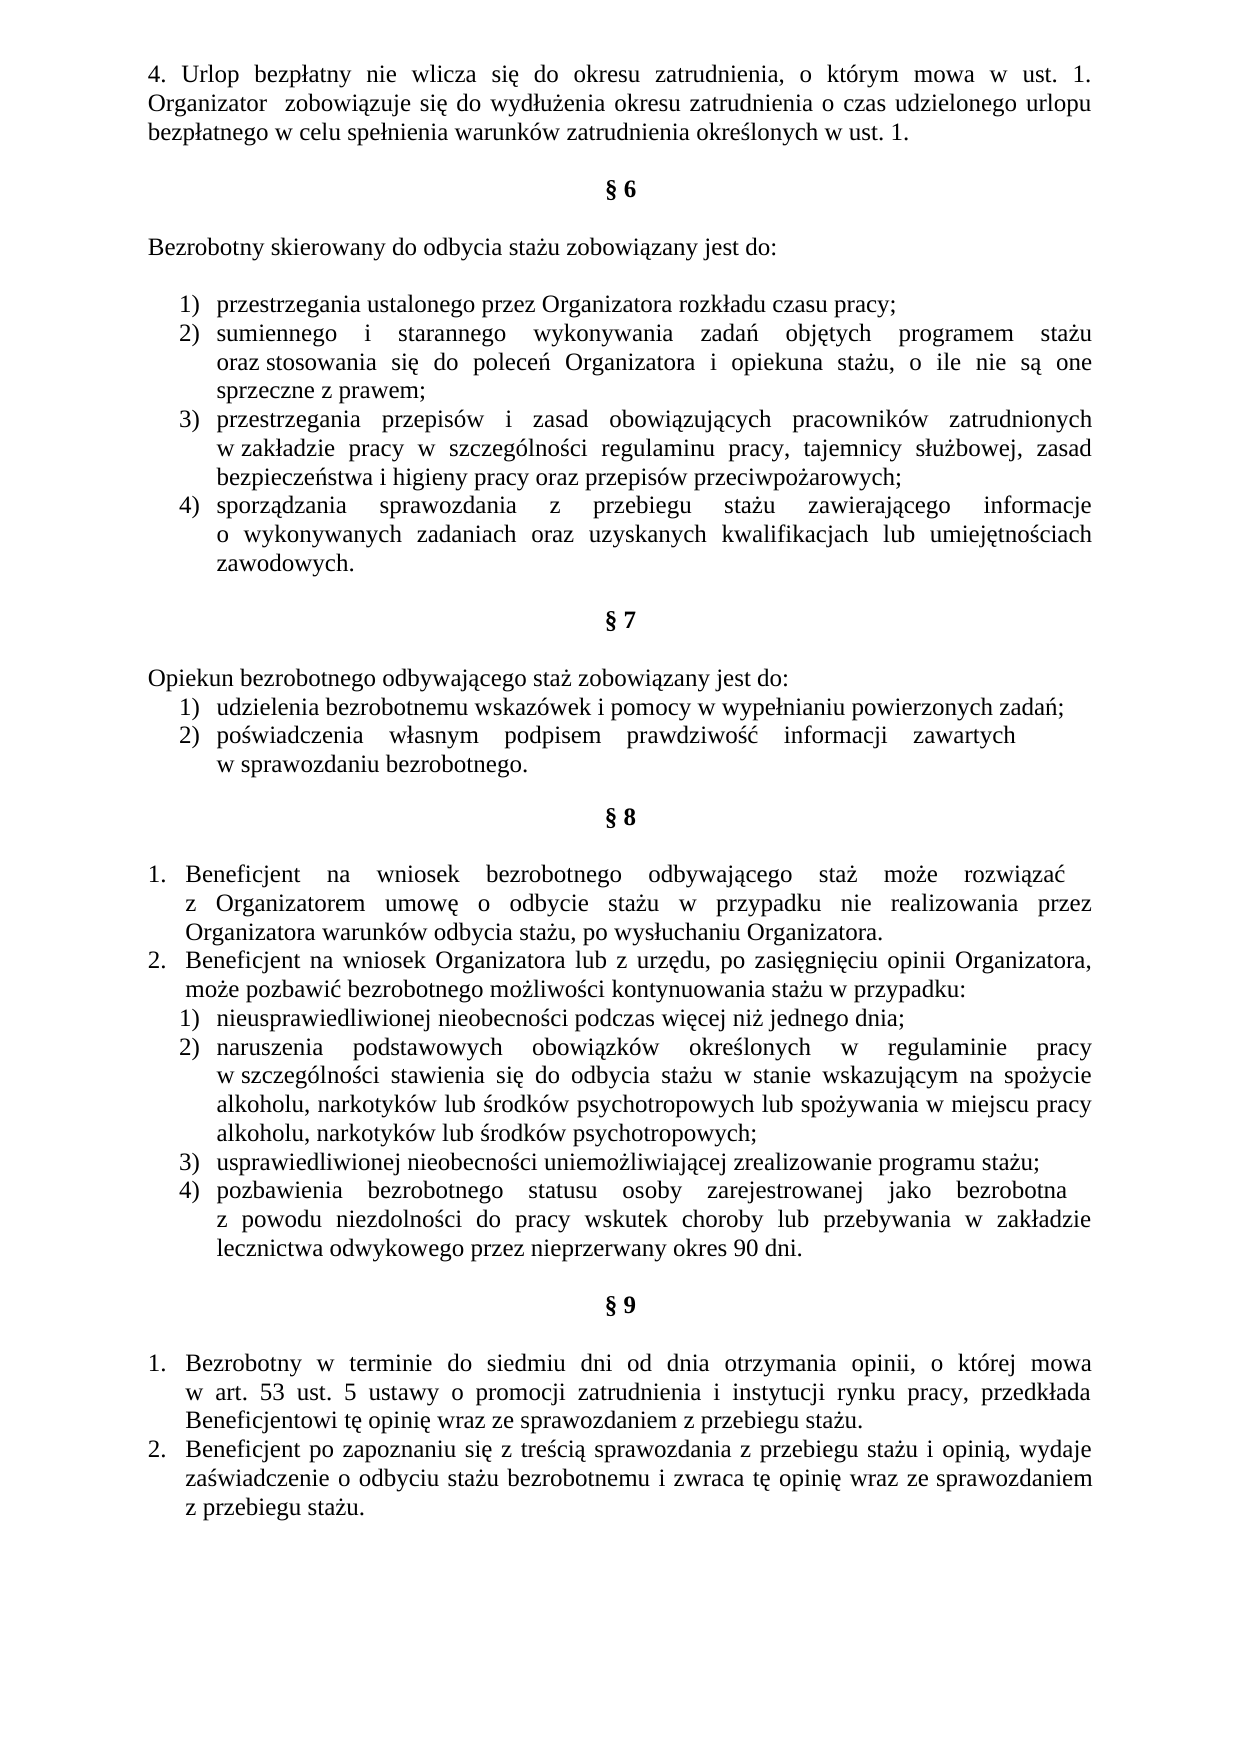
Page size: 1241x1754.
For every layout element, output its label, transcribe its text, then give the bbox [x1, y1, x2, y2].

text § 8 [148, 802, 1092, 831]
list usprawiedliwionej nieobecności uniemożliwiającej zrealizowanie programu stażu; [179, 1147, 1092, 1176]
list sumiennego i starannego wykonywania zadań objętych programem stażu oraz stosowania się do poleceń Organizatora i opiekuna stażu, o ile nie są one sprzeczne z prawem; [179, 318, 1092, 404]
list Beneficjent na wniosek Organizatora lub z urzędu, po zasięgnięciu opinii Organizatora, może pozbawić bezrobotnego możliwości kontynuowania stażu w przypadku: [148, 946, 1092, 1003]
subtitle poświadczenia własnym podpisem prawdziwość informacji zawartych w sprawozdaniu bezrobotnego. [179, 720, 1092, 778]
list przestrzegania ustalonego przez Organizatora rozkładu czasu pracy; [179, 289, 1092, 318]
list przestrzegania przepisów i zasad obowiązujących pracowników zatrudnionych w zakładzie pracy w szczególności regulaminu pracy, tajemnicy służbowej, zasad bezpieczeństwa i higieny pracy oraz przepisów przeciwpożarowych; [179, 404, 1092, 490]
text 4. Urlop bezpłatny nie wlicza się do okresu zatrudnienia, o którym mowa w ust. 1. Organizator zobowiązuje się do wydłużenia okresu zatrudnienia o czas udzielonego urlopu bezpłatnego w celu spełnienia warunków zatrudnienia określonych w ust. 1. [148, 59, 1092, 145]
text § 6 [148, 174, 1092, 203]
list naruszenia podstawowych obowiązków określonych w regulaminie pracy w szczególności stawienia się do odbycia stażu w stanie wskazującym na spożycie alkoholu, narkotyków lub środków psychotropowych lub spożywania w miejscu pracy alkoholu, narkotyków lub środków psychotropowych; [179, 1032, 1092, 1147]
text § 9 [148, 1291, 1092, 1319]
list Bezrobotny w terminie do siedmiu dni od dnia otrzymania opinii, o której mowa w art. 53 ust. 5 ustawy o promocji zatrudnienia i instytucji rynku pracy, przedkłada Beneficjentowi tę opinię wraz ze sprawozdaniem z przebiegu stażu. [148, 1348, 1092, 1434]
list nieusprawiedliwionej nieobecności podczas więcej niż jednego dnia; [179, 1003, 1092, 1032]
list sporządzania sprawozdania z przebiegu stażu zawierającego informacje o wykonywanych zadaniach oraz uzyskanych kwalifikacjach lub umiejętnościach zawodowych. [179, 490, 1092, 577]
text § 7 [148, 605, 1092, 634]
text Bezrobotny skierowany do odbycia stażu zobowiązany jest do: [148, 232, 1092, 260]
subtitle Opiekun bezrobotnego odbywającego staż zobowiązany jest do: [148, 663, 1092, 692]
list Beneficjent po zapoznaniu się z treścią sprawozdania z przebiegu stażu i opinią, wydaje zaświadczenie o odbyciu stażu bezrobotnemu i zwraca tę opinię wraz ze sprawozdaniem z przebiegu stażu. [148, 1434, 1092, 1521]
list pozbawienia bezrobotnego statusu osoby zarejestrowanej jako bezrobotna z powodu niezdolności do pracy wskutek choroby lub przebywania w zakładzie lecznictwa odwykowego przez nieprzerwany okres 90 dni. [179, 1176, 1092, 1262]
subtitle Beneficjent na wniosek bezrobotnego odbywającego staż może rozwiązać z Organizatorem umowę o odbycie stażu w przypadku nie realizowania przez Organizatora warunków odbycia stażu, po wysłuchaniu Organizatora. [148, 859, 1092, 946]
subtitle udzielenia bezrobotnemu wskazówek i pomocy w wypełnianiu powierzonych zadań; [179, 692, 1092, 720]
